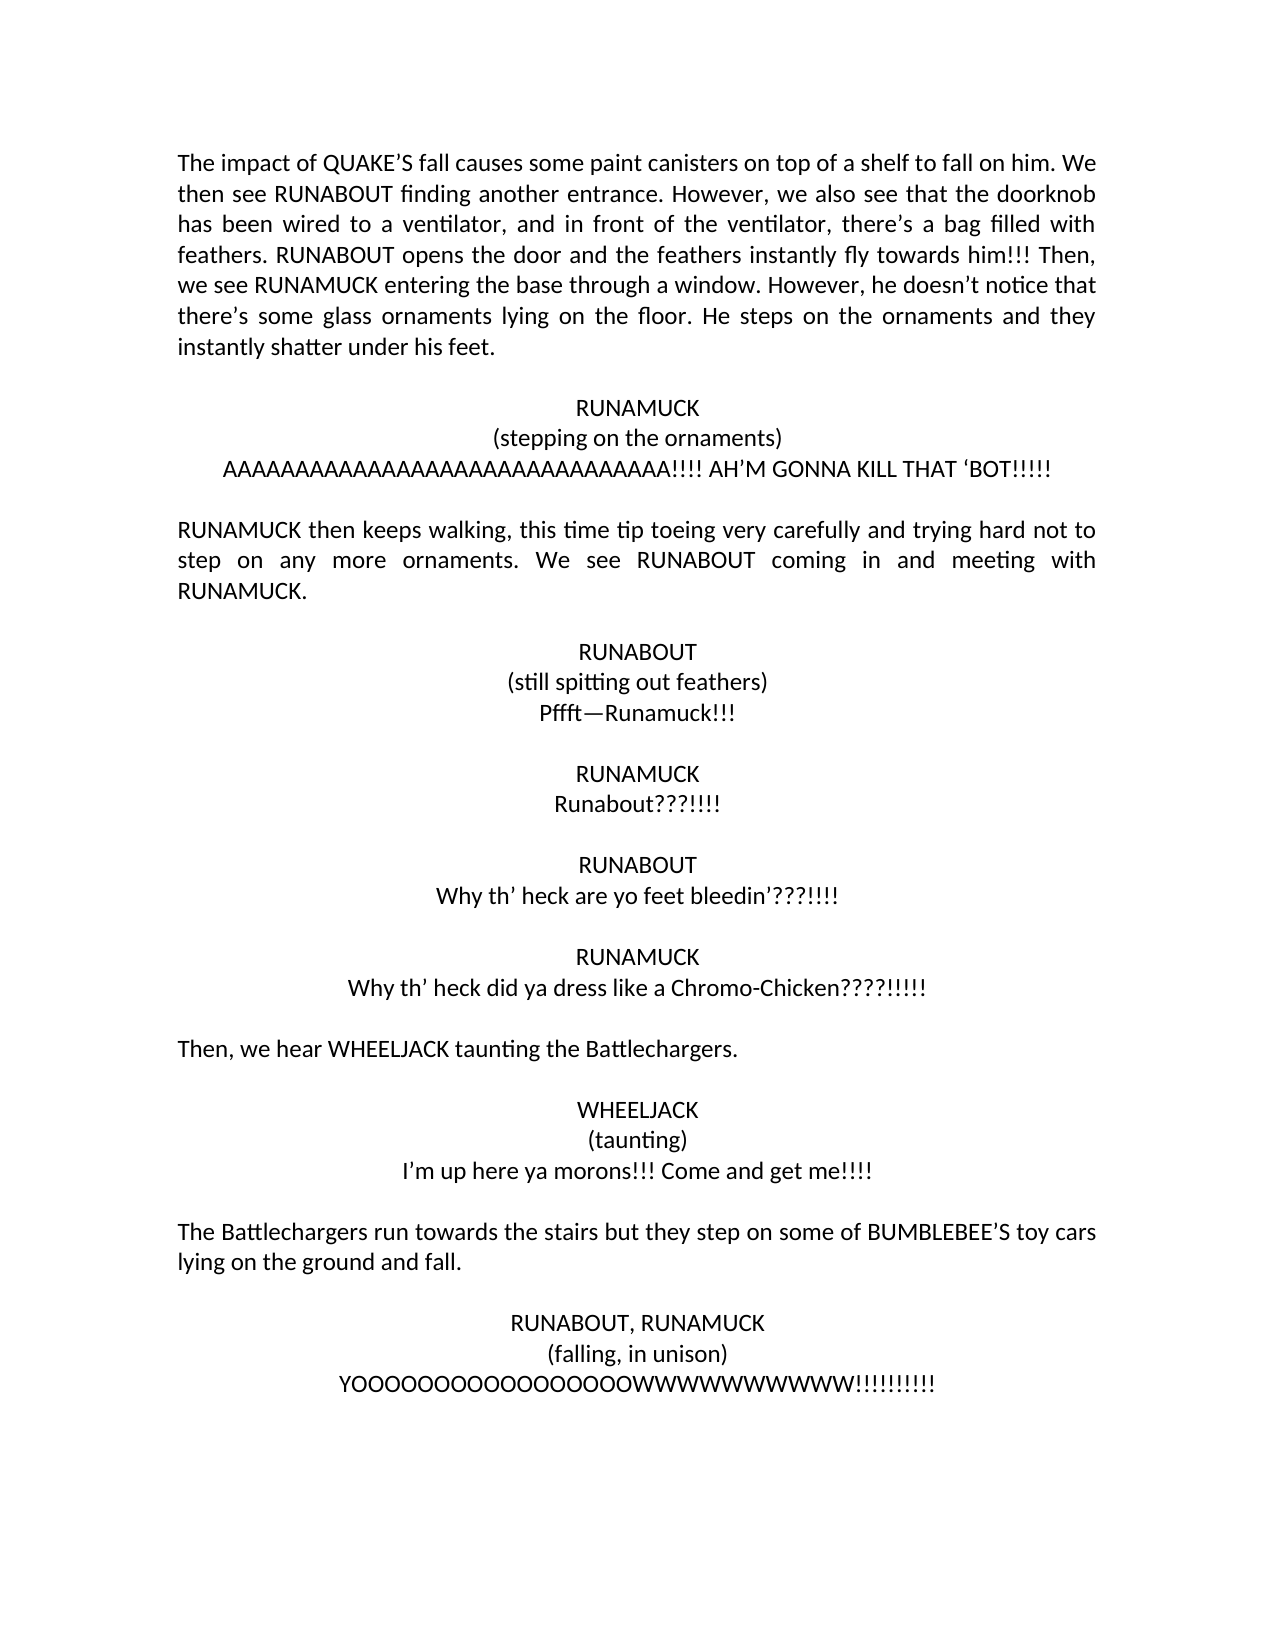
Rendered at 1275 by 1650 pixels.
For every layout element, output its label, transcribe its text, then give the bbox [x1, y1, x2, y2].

text RUNABOUT, RUNAMUCK [177, 1277, 1098, 1338]
text Why th’ heck did ya dress like a Chromo-Chicken????!!!!! [177, 972, 1098, 1002]
text RUNABOUT [177, 849, 1098, 880]
text RUNAMUCK [177, 392, 1098, 422]
text (falling, in unison) [177, 1338, 1098, 1368]
text WHEELJACK [177, 1094, 1098, 1124]
text AAAAAAAAAAAAAAAAAAAAAAAAAAAAAAA!!!! AH’M GONNA KILL THAT ‘BOT!!!!! [177, 453, 1098, 483]
text The impact of QUAKE’S fall causes some paint canisters on top of a shelf to fall on him. We then see RUNABOUT finding another entrance. However, we also see that the doorknob has been wired to a ventilator, and in front of the ventilator, there’s a bag filled with feathers. RUNABOUT opens the door and the feathers instantly fly towards him!!! Then, we see RUNAMUCK entering the base through a window. However, he doesn’t notice that there’s some glass ornaments lying on the floor. He steps on the ornaments and they instantly shatter under his feet. [177, 148, 1098, 361]
text YOOOOOOOOOOOOOOOOOWWWWWWWWWW!!!!!!!!!! [177, 1368, 1098, 1399]
text Why th’ heck are yo feet bleedin’???!!!! [177, 880, 1098, 911]
text RUNAMUCK then keeps walking, this time tip toeing very carefully and trying hard not to step on any more ornaments. We see RUNABOUT coming in and meeting with RUNAMUCK. [177, 514, 1098, 605]
text (taunting) I’m up here ya morons!!! Come and get me!!!! [177, 1124, 1098, 1185]
text Then, we hear WHEELJACK taunting the Battlechargers. [177, 1033, 1098, 1063]
text RUNAMUCK [177, 941, 1098, 972]
text (stepping on the ornaments) [177, 422, 1098, 453]
text Runabout???!!!! [177, 788, 1098, 819]
text RUNABOUT [177, 636, 1098, 666]
text (still spitting out feathers) [177, 666, 1098, 697]
text Pffft—Runamuck!!! [177, 697, 1098, 727]
text The Battlechargers run towards the stairs but they step on some of BUMBLEBEE’S toy cars lying on the ground and fall. [177, 1216, 1098, 1277]
text RUNAMUCK [177, 758, 1098, 788]
